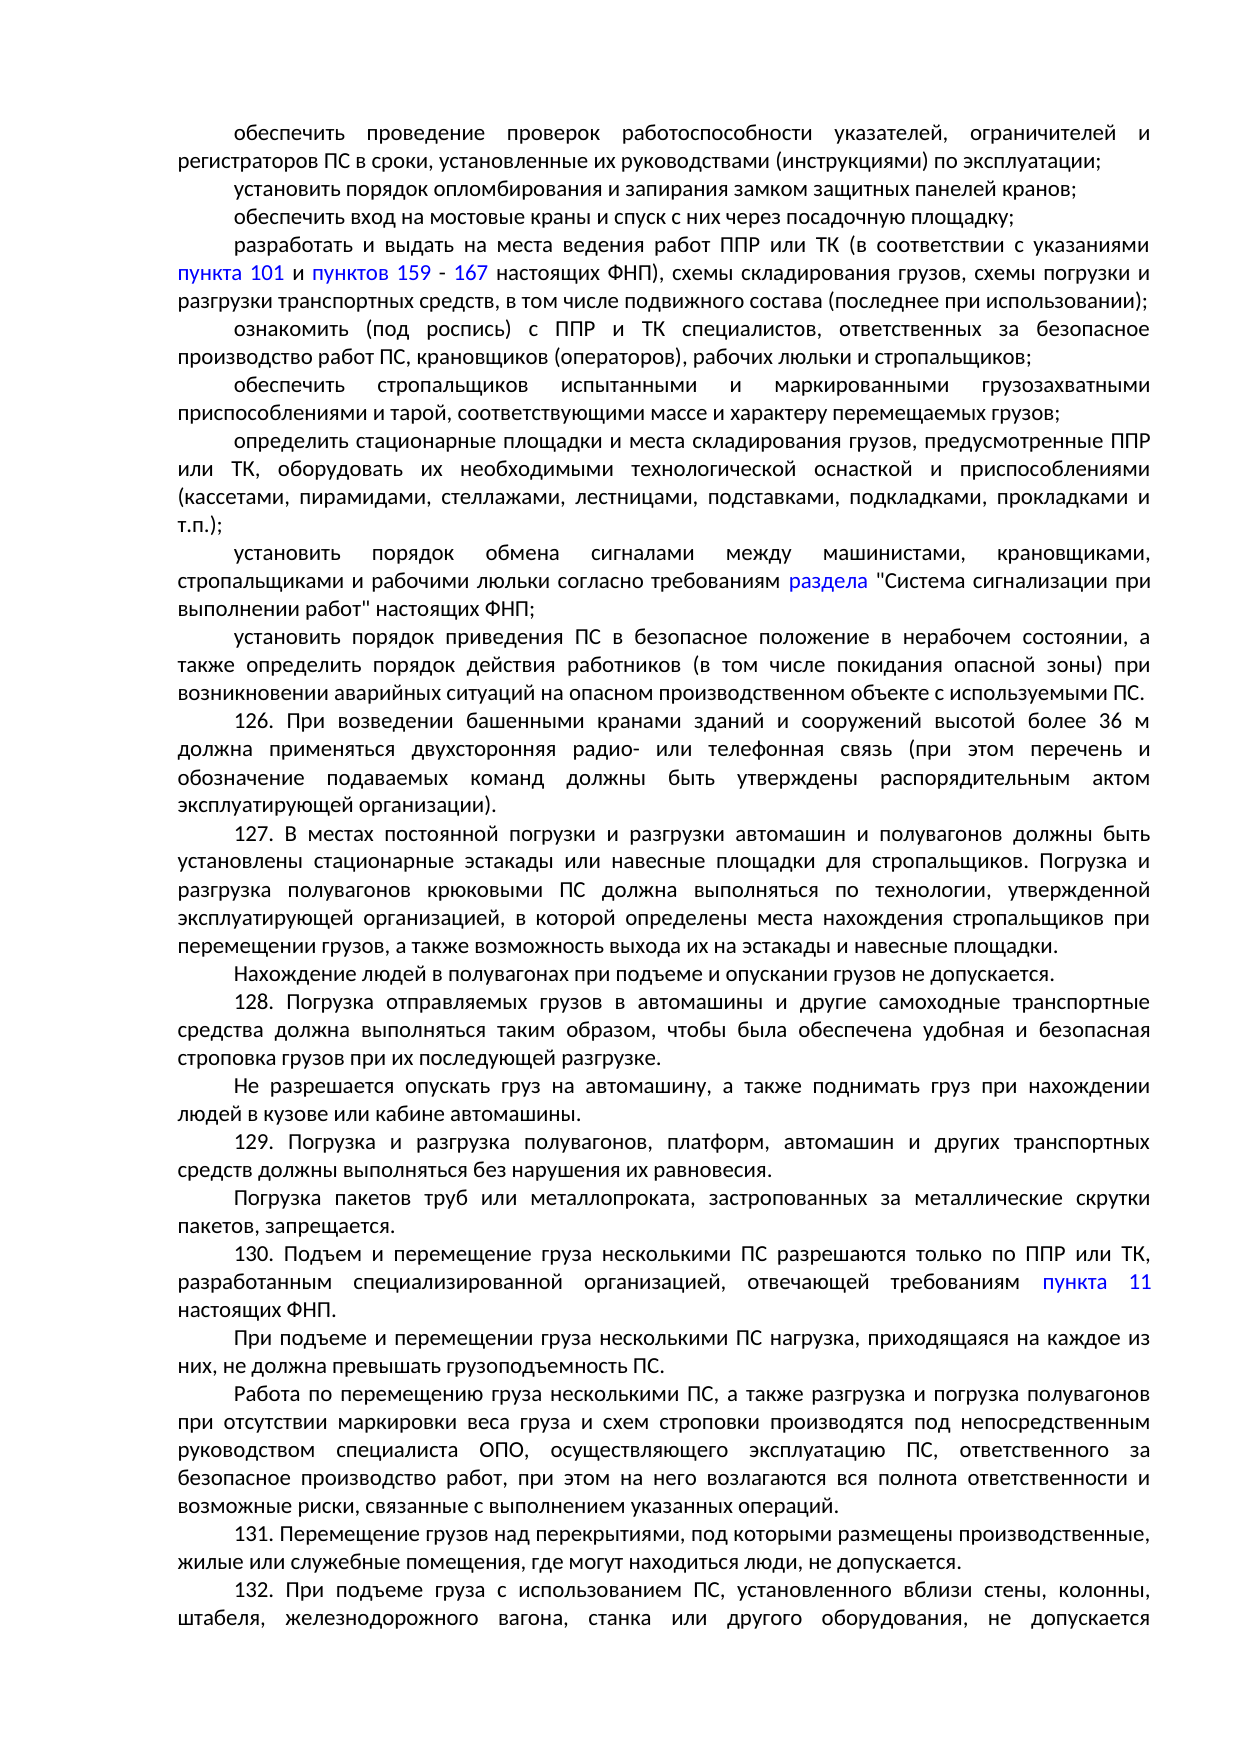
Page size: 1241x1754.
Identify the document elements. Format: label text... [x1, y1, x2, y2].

text Нахождение людей в полувагонах при подъеме и опускании грузов не допускается. [177, 959, 1152, 987]
text 128. Погрузка отправляемых грузов в автомашины и другие самоходные транспортные средства должна выполняться таким образом, чтобы была обеспечена удобная и безопасная строповка грузов при их последующей разгрузке. [177, 987, 1152, 1071]
text обеспечить вход на мостовые краны и спуск с них через посадочную площадку; [177, 202, 1152, 230]
text установить порядок опломбирования и запирания замком защитных панелей кранов; [177, 174, 1152, 202]
text обеспечить стропальщиков испытанными и маркированными грузозахватными приспособлениями и тарой, соответствующими массе и характеру перемещаемых грузов; [177, 370, 1152, 426]
text 129. Погрузка и разгрузка полувагонов, платформ, автомашин и других транспортных средств должны выполняться без нарушения их равновесия. [177, 1127, 1152, 1183]
text разработать и выдать на места ведения работ ППР или ТК (в соответствии с указаниями пункта 101 и пунктов 159 - 167 настоящих ФНП), схемы складирования грузов, схемы погрузки и разгрузки транспортных средств, в том числе подвижного состава (последнее при использовании); [177, 230, 1152, 314]
text 130. Подъем и перемещение груза несколькими ПС разрешаются только по ППР или ТК, разработанным специализированной организацией, отвечающей требованиям пункта 11 настоящих ФНП. [177, 1239, 1152, 1323]
text определить стационарные площадки и места складирования грузов, предусмотренные ППР или ТК, оборудовать их необходимыми технологической оснасткой и приспособлениями (кассетами, пирамидами, стеллажами, лестницами, подставками, подкладками, прокладками и т.п.); [177, 426, 1152, 538]
text обеспечить проведение проверок работоспособности указателей, ограничителей и регистраторов ПС в сроки, установленные их руководствами (инструкциями) по эксплуатации; [177, 118, 1152, 174]
text 127. В местах постоянной погрузки и разгрузки автомашин и полувагонов должны быть установлены стационарные эстакады или навесные площадки для стропальщиков. Погрузка и разгрузка полувагонов крюковыми ПС должна выполняться по технологии, утвержденной эксплуатирующей организацией, в которой определены места нахождения стропальщиков при перемещении грузов, а также возможность выхода их на эстакады и навесные площадки. [177, 819, 1152, 959]
text установить порядок приведения ПС в безопасное положение в нерабочем состоянии, а также определить порядок действия работников (в том числе покидания опасной зоны) при возникновении аварийных ситуаций на опасном производственном объекте с используемыми ПС. [177, 622, 1152, 707]
text установить порядок обмена сигналами между машинистами, крановщиками, стропальщиками и рабочими люльки согласно требованиям раздела "Система сигнализации при выполнении работ" настоящих ФНП; [177, 538, 1152, 622]
text При подъеме и перемещении груза несколькими ПС нагрузка, приходящаяся на каждое из них, не должна превышать грузоподъемность ПС. [177, 1323, 1152, 1379]
text ознакомить (под роспись) с ППР и ТК специалистов, ответственных за безопасное производство работ ПС, крановщиков (операторов), рабочих люльки и стропальщиков; [177, 314, 1152, 370]
text Погрузка пакетов труб или металлопроката, застропованных за металлические скрутки пакетов, запрещается. [177, 1183, 1152, 1239]
text Не разрешается опускать груз на автомашину, а также поднимать груз при нахождении людей в кузове или кабине автомашины. [177, 1071, 1152, 1127]
text 131. Перемещение грузов над перекрытиями, под которыми размещены производственные, жилые или служебные помещения, где могут находиться люди, не допускается. [177, 1519, 1152, 1575]
text Работа по перемещению груза несколькими ПС, а также разгрузка и погрузка полувагонов при отсутствии маркировки веса груза и схем строповки производятся под непосредственным руководством специалиста ОПО, осуществляющего эксплуатацию ПС, ответственного за безопасное производство работ, при этом на него возлагаются вся полнота ответственности и возможные риски, связанные с выполнением указанных операций. [177, 1379, 1152, 1519]
text 126. При возведении башенными кранами зданий и сооружений высотой более 36 м должна применяться двухсторонняя радио- или телефонная связь (при этом перечень и обозначение подаваемых команд должны быть утверждены распорядительным актом эксплуатирующей организации). [177, 707, 1152, 819]
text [177, 1575, 1152, 1631]
